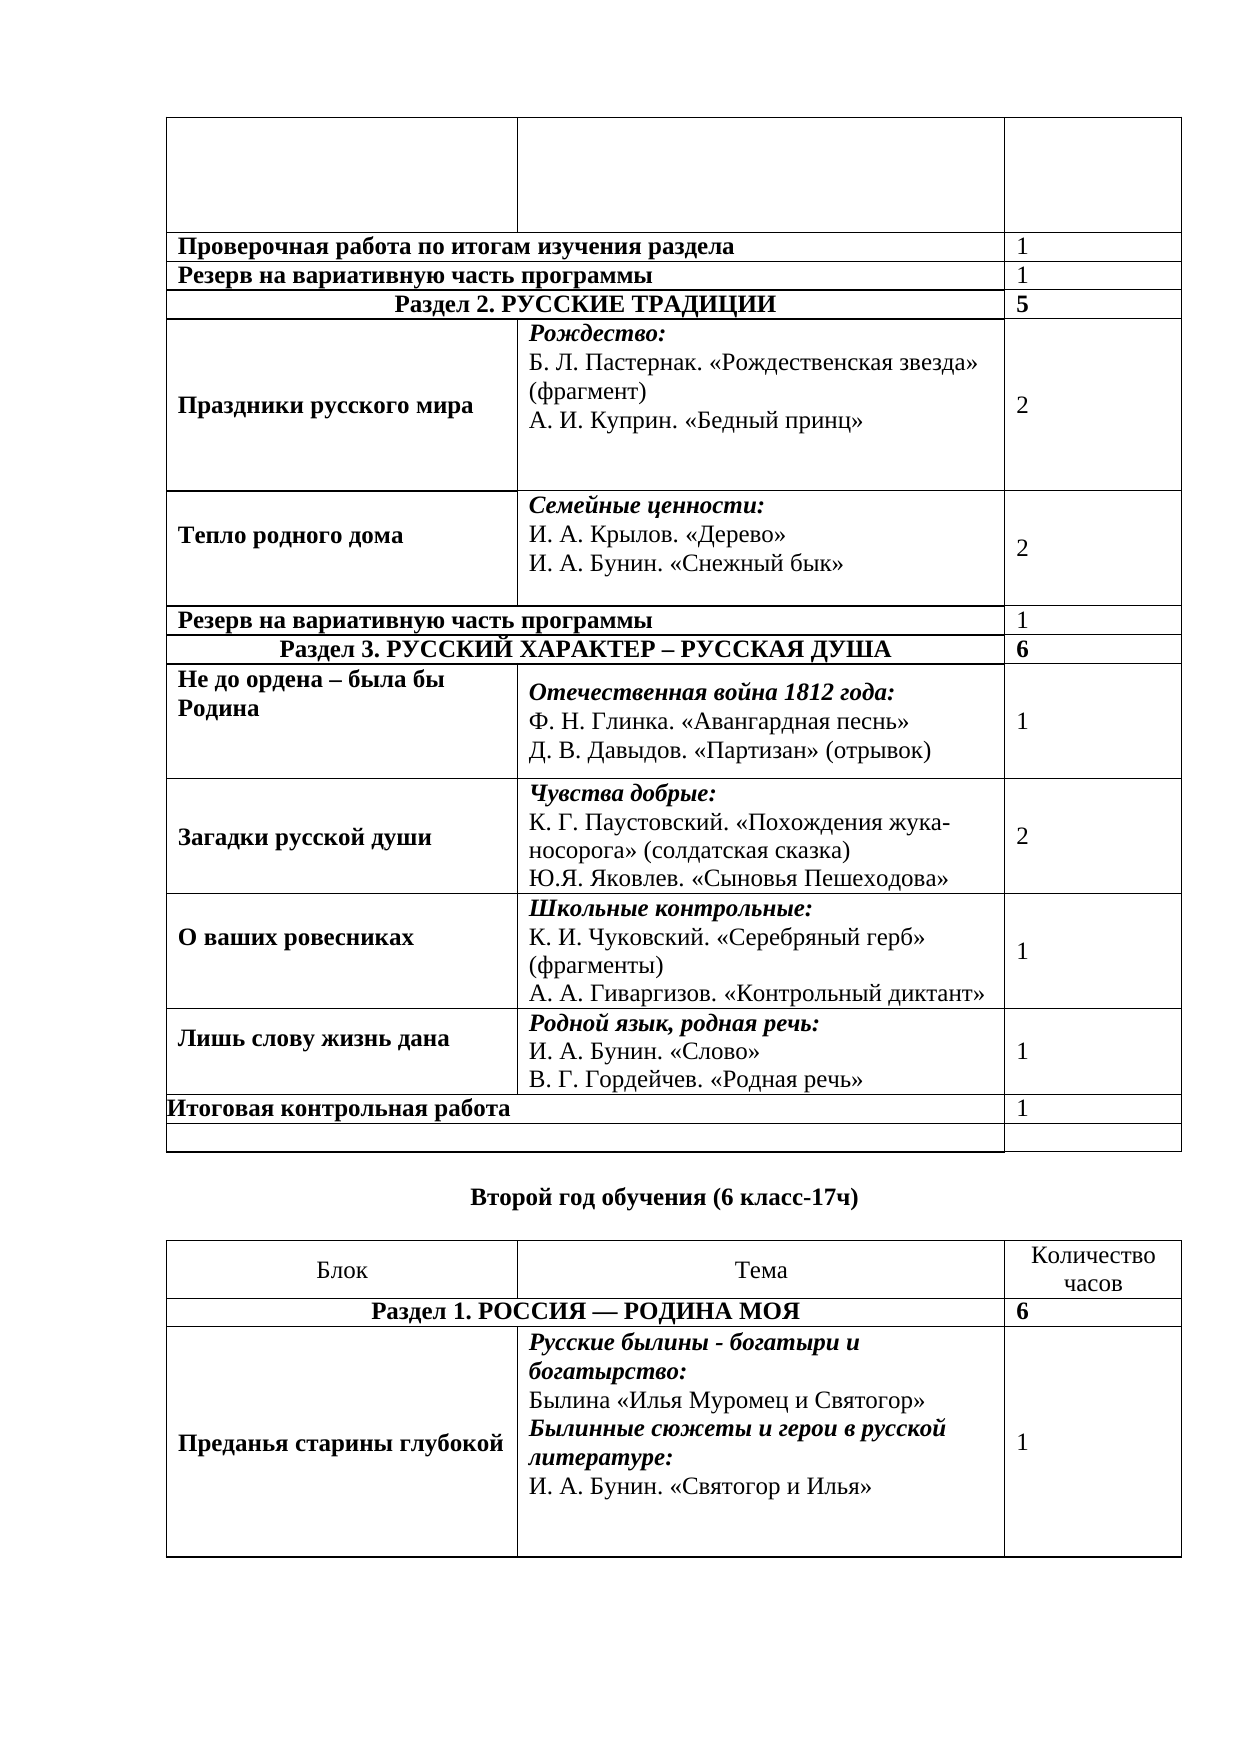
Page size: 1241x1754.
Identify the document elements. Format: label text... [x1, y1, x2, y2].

table_cell 1 [1005, 1009, 1181, 1094]
table_cell 1 [1005, 262, 1181, 289]
table_cell Отечественная война 1812 года: Ф. Н. Глинка. «Авангардная песнь» Д. В. Давыдов. «Партизан» (отрывок) [518, 665, 1004, 778]
table_cell 1 [1005, 1327, 1181, 1556]
table_cell Не до ордена – была бы Родина [167, 665, 517, 778]
table_header [167, 118, 517, 232]
table_cell Резерв на вариативную часть программы [167, 262, 1004, 289]
table_cell 1 [1005, 606, 1181, 634]
table_cell Семейные ценности: И. А. Крылов. «Дерево» И. А. Бунин. «Снежный бык» [518, 491, 1004, 605]
table_cell Школьные контрольные: К. И. Чуковский. «Серебряный герб» (фрагменты) А. А. Гиваргизов. «Контрольный диктант» [518, 894, 1004, 1007]
table_cell 6 [1005, 1299, 1181, 1326]
table_cell Раздел 3. РУССКИЙ ХАРАКТЕР – РУССКАЯ ДУША [167, 636, 1004, 663]
table_cell [167, 1124, 1004, 1151]
table_cell Итоговая контрольная работа [167, 1095, 1004, 1122]
table_cell Лишь слову жизнь дана [167, 1009, 517, 1094]
table_cell Праздники русского мира [167, 320, 517, 490]
table_cell Русские былины - богатыри и богатырство: Былина «Илья Муромец и Святогор» Былинные сюжеты и герои в русской литературе: И. А. Бунин. «Святогор и Илья» [518, 1327, 1004, 1556]
table_cell [1005, 1124, 1181, 1151]
table_header [518, 118, 1004, 232]
table_cell Раздел 2. РУССКИЕ ТРАДИЦИИ [167, 291, 1004, 318]
table_cell Тепло родного дома [167, 492, 517, 605]
table_cell Чувства добрые: К. Г. Паустовский. «Похождения жука- носорога» (солдатская сказка) Ю.Я. Яковлев. «Сыновья Пешеходова» [518, 779, 1004, 893]
table_cell 1 [1005, 894, 1181, 1007]
table_cell Родной язык, родная речь: И. А. Бунин. «Слово» В. Г. Гордейчев. «Родная речь» [518, 1009, 1004, 1094]
table_header Количество часов [1005, 1241, 1181, 1297]
table_cell 6 [1005, 635, 1181, 663]
table_cell Преданья старины глубокой [167, 1327, 517, 1556]
table_cell 2 [1005, 319, 1181, 490]
table_cell 1 [1005, 233, 1181, 261]
table_cell 2 [1005, 491, 1181, 605]
table_cell 1 [1005, 1095, 1181, 1122]
table_header [1005, 118, 1181, 232]
text Второй год обучения (6 класс-17ч) [187, 1182, 1142, 1211]
table_cell 1 [1005, 664, 1181, 778]
table_cell Рождество: Б. Л. Пастернак. «Рождественская звезда» (фрагмент) А. И. Куприн. «Бедный принц» [518, 320, 1004, 490]
table_cell Проверочная работа по итогам изучения раздела [167, 233, 1004, 261]
table_cell Раздел 1. РОССИЯ — РОДИНА МОЯ [167, 1299, 1004, 1326]
table_cell 5 [1005, 290, 1181, 318]
table_cell Загадки русской души [167, 779, 517, 893]
table_cell Резерв на вариативную часть программы [167, 607, 1004, 634]
table_cell 2 [1005, 779, 1181, 893]
table_cell О ваших ровесниках [167, 894, 517, 1007]
table_header Тема [518, 1241, 1004, 1297]
table_header Блок [167, 1241, 517, 1297]
